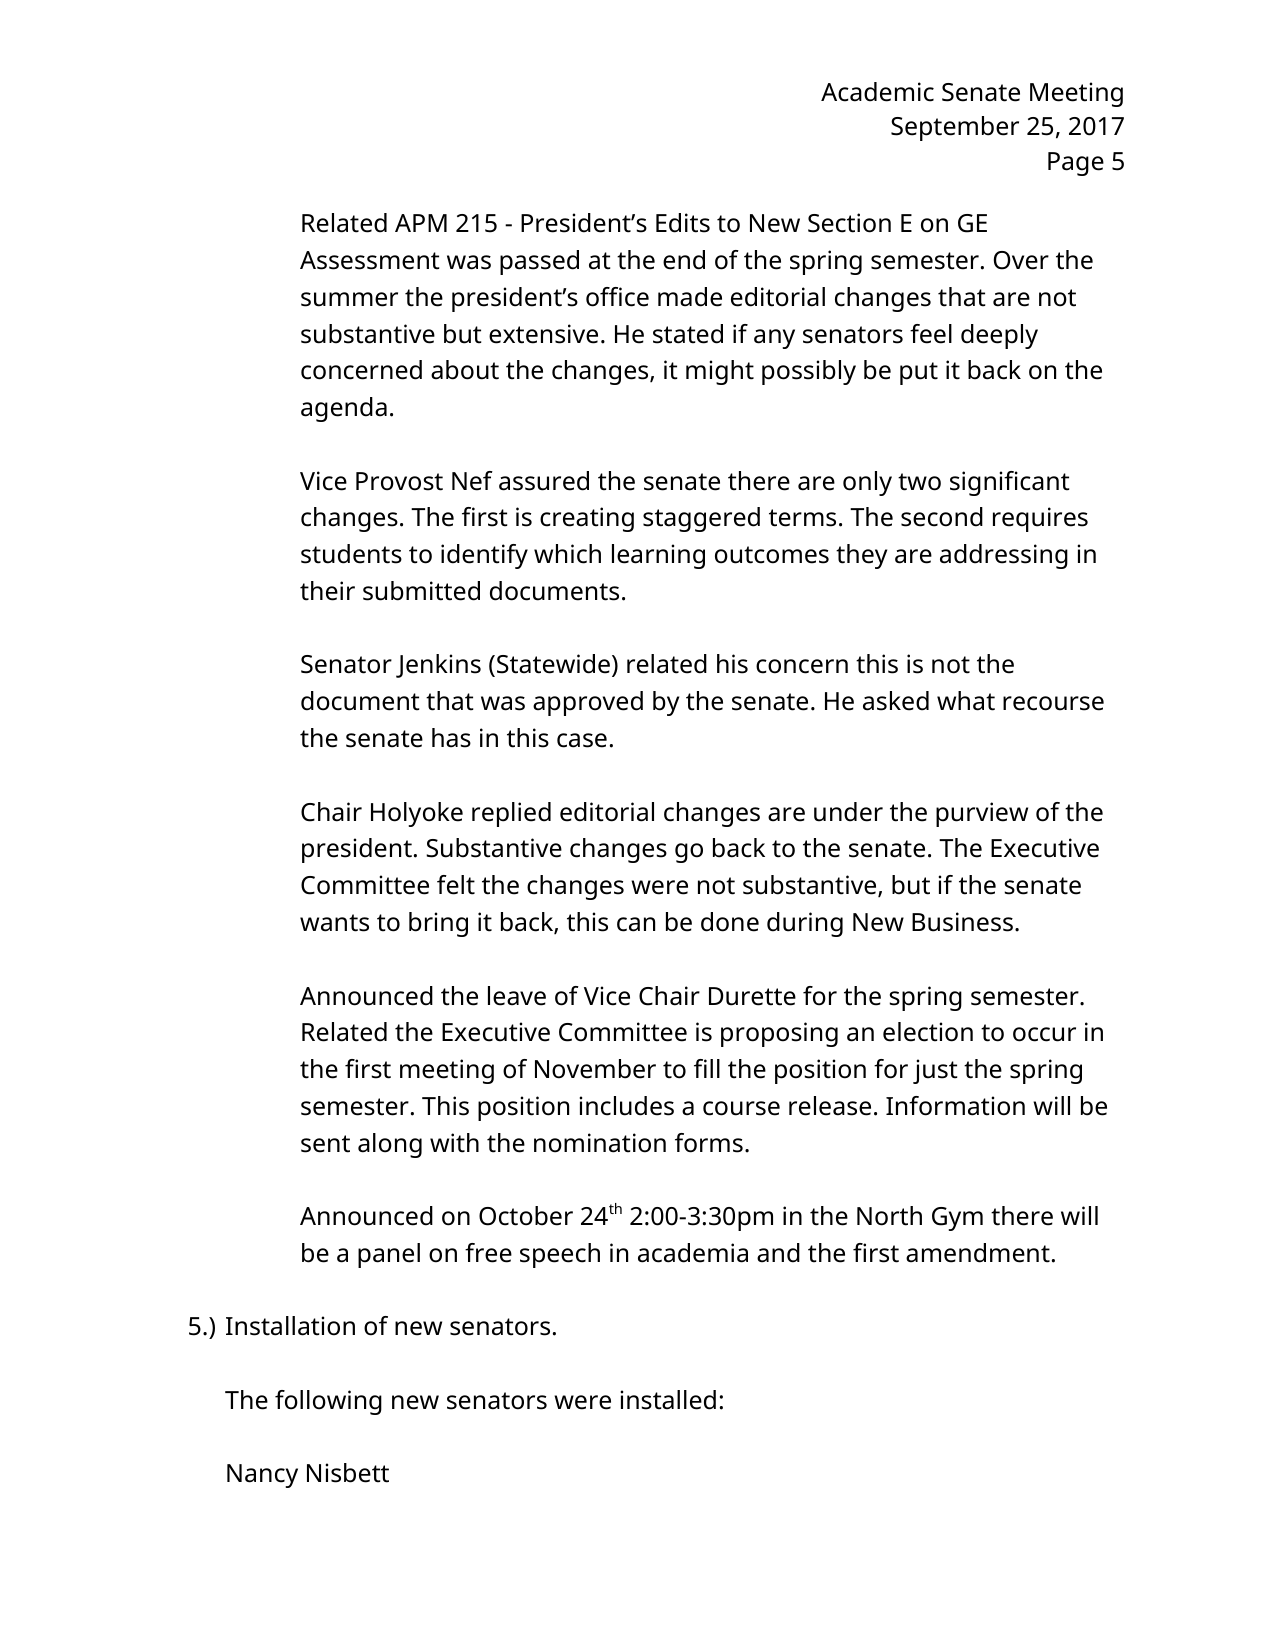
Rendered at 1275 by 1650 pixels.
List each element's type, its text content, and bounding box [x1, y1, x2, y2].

list Vice Provost Nef assured the senate there are only two significant changes. The first is creating staggered terms. The second requires students to identify which learning outcomes they are addressing in their submitted documents. [300, 463, 1125, 608]
list Related APM 215 - President’s Edits to New Section E on GE Assessment was passed at the end of the spring semester. Over the summer the president’s office made editorial changes that are not substantive but extensive. He stated if any senators feel deeply concerned about the changes, it might possibly be put it back on the agenda. [300, 206, 1125, 424]
list Installation of new senators. [187, 1309, 1125, 1343]
list Senator Jenkins (Statewide) related his concern this is not the document that was approved by the senate. He asked what recourse the senate has in this case. [300, 647, 1125, 755]
list The following new senators were installed: [225, 1383, 1125, 1417]
list Announced on October 24th 2:00-3:30pm in the North Gym there will be a panel on free speech in academia and the first amendment. [300, 1199, 1125, 1269]
list Chair Holyoke replied editorial changes are under the purview of the president. Substantive changes go back to the senate. The Executive Committee felt the changes were not substantive, but if the senate wants to bring it back, this can be done during New Business. [300, 794, 1125, 939]
list Nancy Nisbett [225, 1456, 1125, 1490]
list Announced the leave of Vice Chair Durette for the spring semester. Related the Executive Committee is proposing an election to occur in the first meeting of November to fill the position for just the spring semester. This position includes a course release. Information will be sent along with the nomination forms. [300, 978, 1125, 1159]
